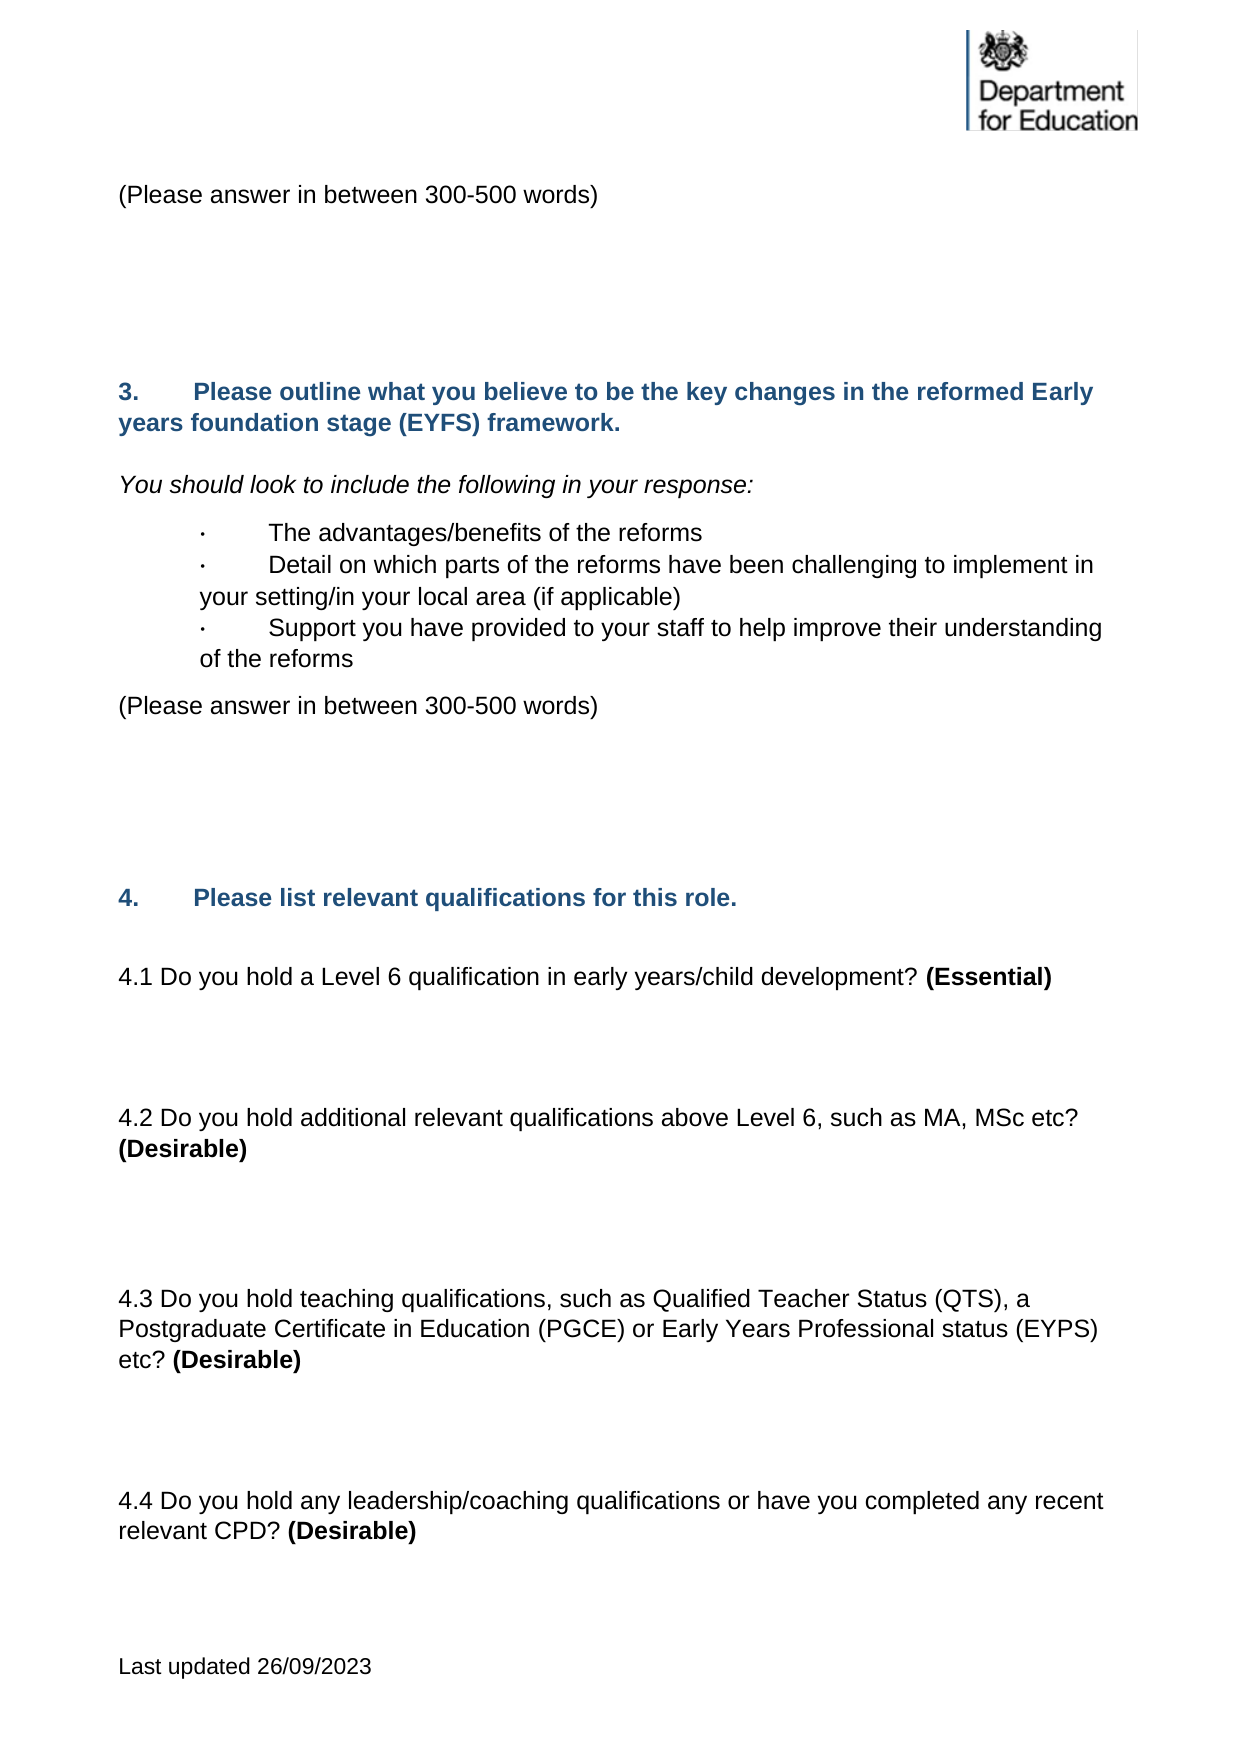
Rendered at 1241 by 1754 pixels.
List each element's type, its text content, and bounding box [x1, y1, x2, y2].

text You should look to include the following in your response: [118, 470, 1122, 499]
text (Please answer in between 300-500 words) [118, 180, 1122, 209]
text · Support you have provided to your staff to help improve their understanding of the reforms [199, 612, 1122, 673]
text · Detail on which parts of the reforms have been challenging to implement in your setting/in your local area (if applicable) [199, 549, 1122, 610]
picture [966, 30, 1139, 132]
text · The advantages/benefits of the reforms [199, 517, 1122, 548]
text 4.1 Do you hold a Level 6 qualification in early years/child development? (Essential) [118, 962, 1122, 991]
text (Please answer in between 300-500 words) [118, 691, 1122, 720]
text 4.4 Do you hold any leadership/coaching qualifications or have you completed any recent relevant CPD? (Desirable) [118, 1486, 1122, 1545]
text 4.2 Do you hold additional relevant qualifications above Level 6, such as MA, MSc etc? (Desirable) [118, 1103, 1122, 1162]
text 4.3 Do you hold teaching qualifications, such as Qualified Teacher Status (QTS), a Postgraduate Certificate in Education (PGCE) or Early Years Professional status (EYPS) etc? (Desirable) [118, 1284, 1122, 1373]
subtitle 4. Please list relevant qualifications for this role. [118, 883, 1122, 912]
subtitle 3. Please outline what you believe to be the key changes in the reformed Early years foundation stage (EYFS) framework. [118, 377, 1122, 436]
